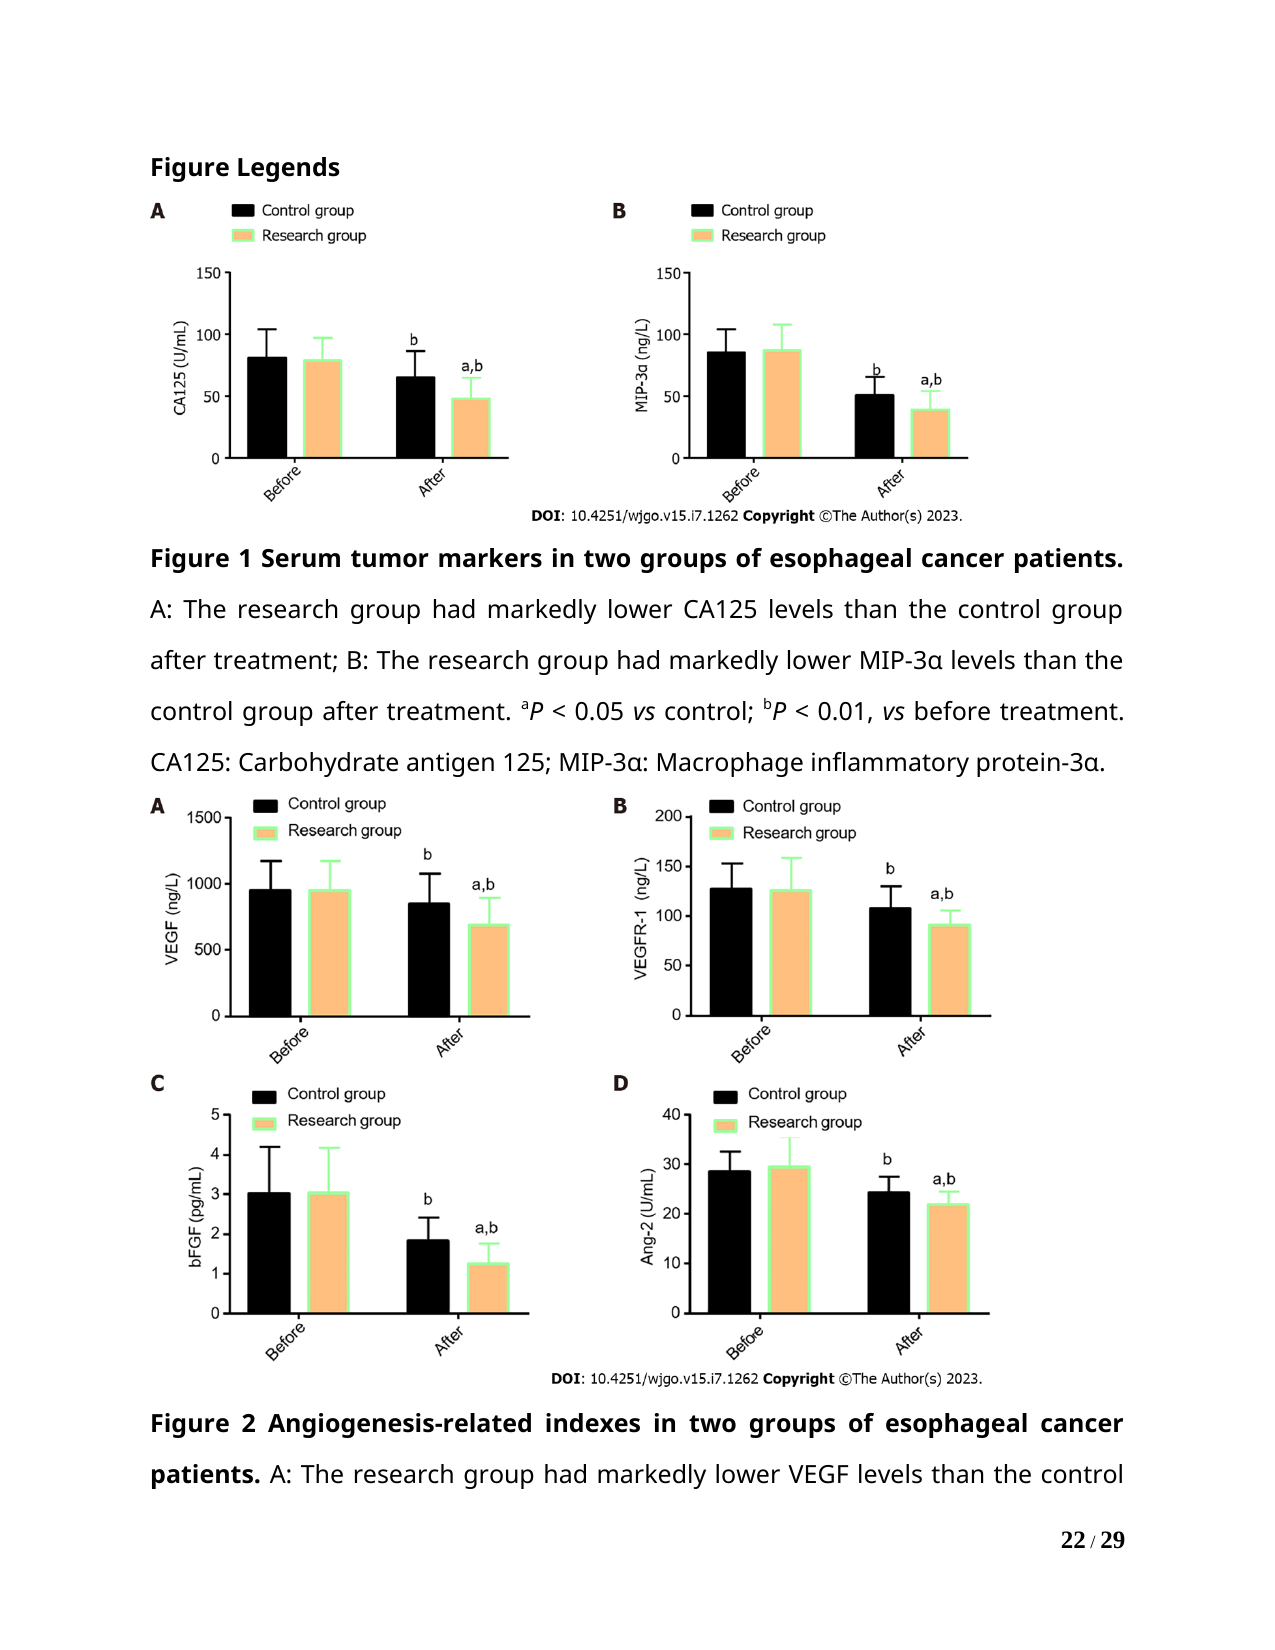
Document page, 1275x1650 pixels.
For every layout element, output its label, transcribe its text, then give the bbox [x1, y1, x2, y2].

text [150, 1406, 1125, 1491]
text Figure 1 Serum tumor markers in two groups of esophageal cancer patients. A: The research group had markedly lower CA125 levels than the control group after treatment; B: The research group had markedly lower MIP-3α levels than the control group after treatment. aP < 0.05 vs control; bP < 0.01, vs before treatment. CA125: Carbohydrate antigen 125; MIP-3α: Macrophage inflammatory protein-3α. [150, 540, 1125, 779]
picture [150, 201, 971, 526]
text Figure Legends [150, 150, 1125, 184]
picture [150, 795, 994, 1392]
